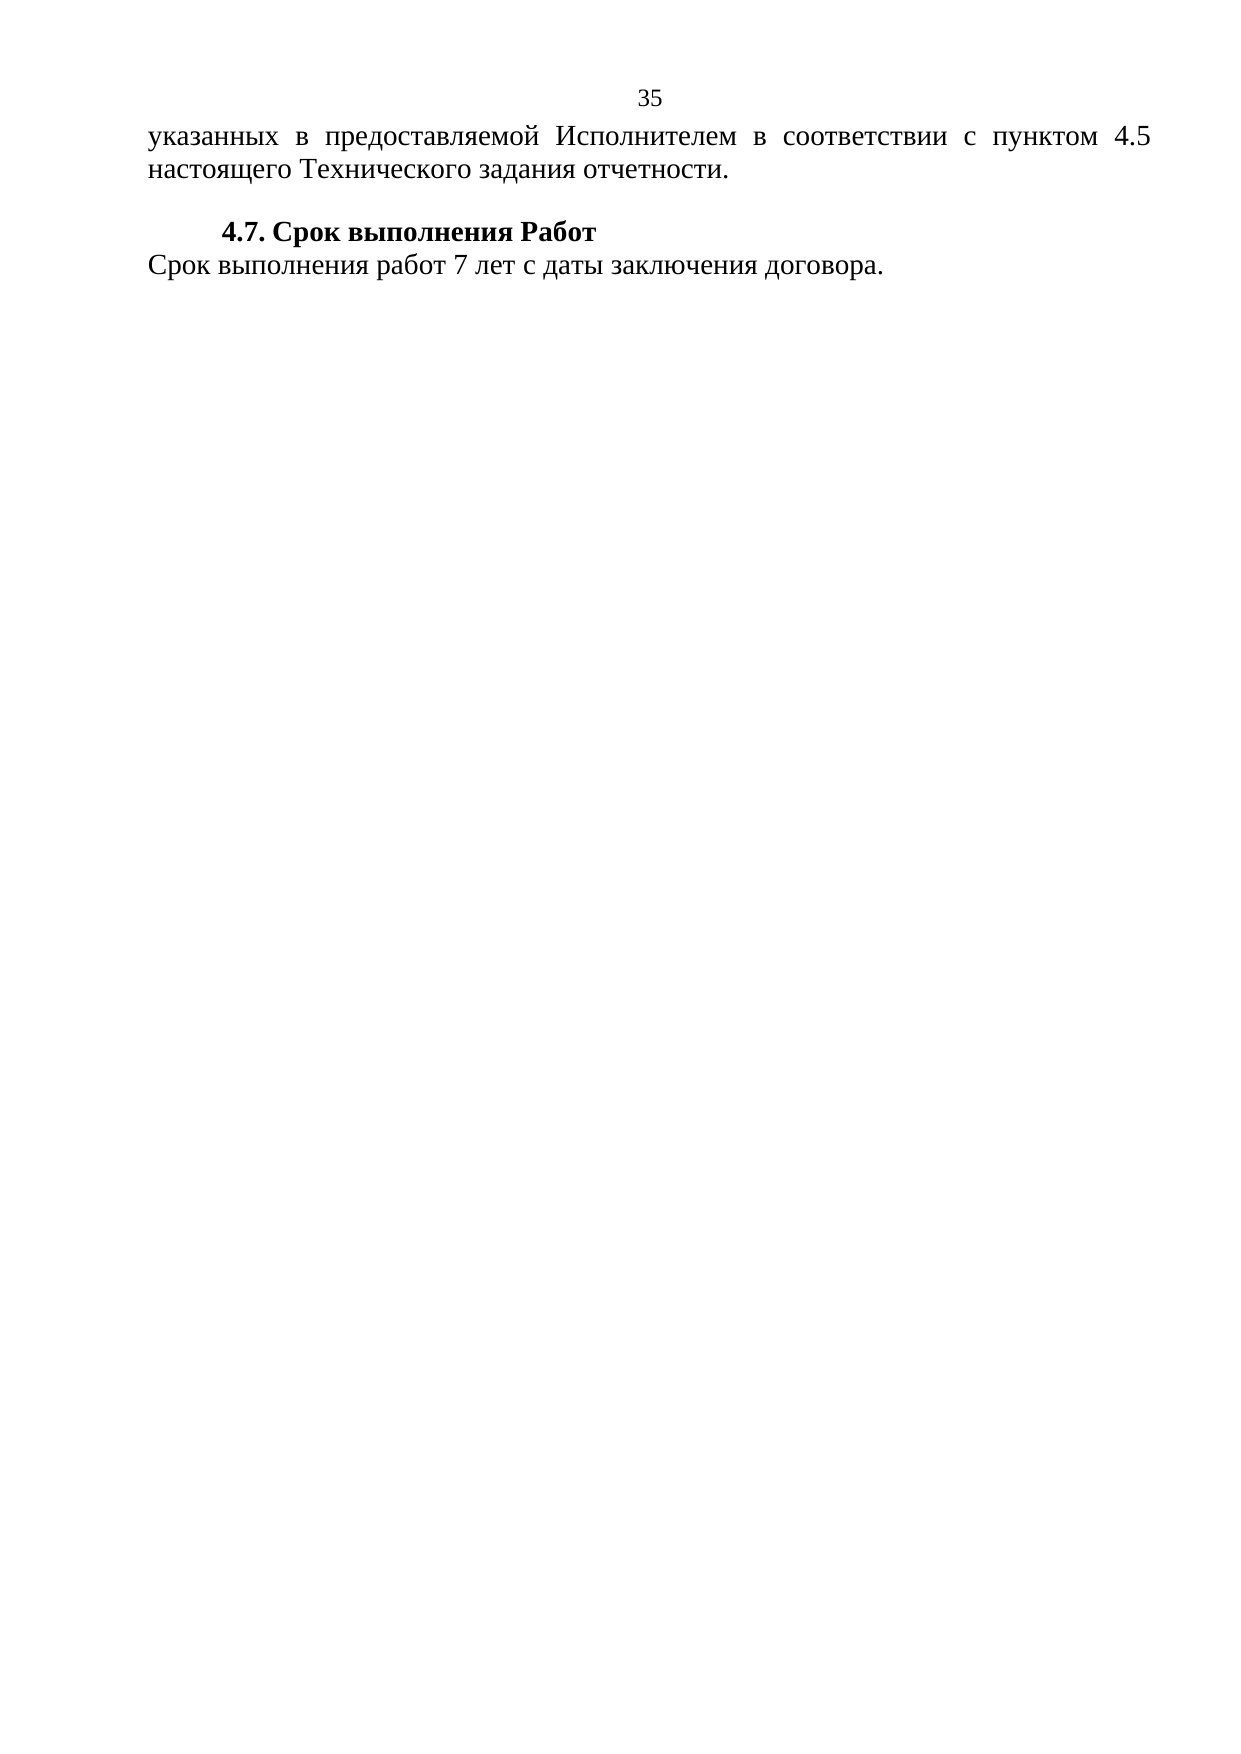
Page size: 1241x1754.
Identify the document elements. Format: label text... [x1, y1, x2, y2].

text Срок выполнения работ 7 лет с даты заключения договора. [148, 247, 1152, 281]
list Срок выполнения Работ [148, 214, 1152, 247]
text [148, 118, 1152, 185]
